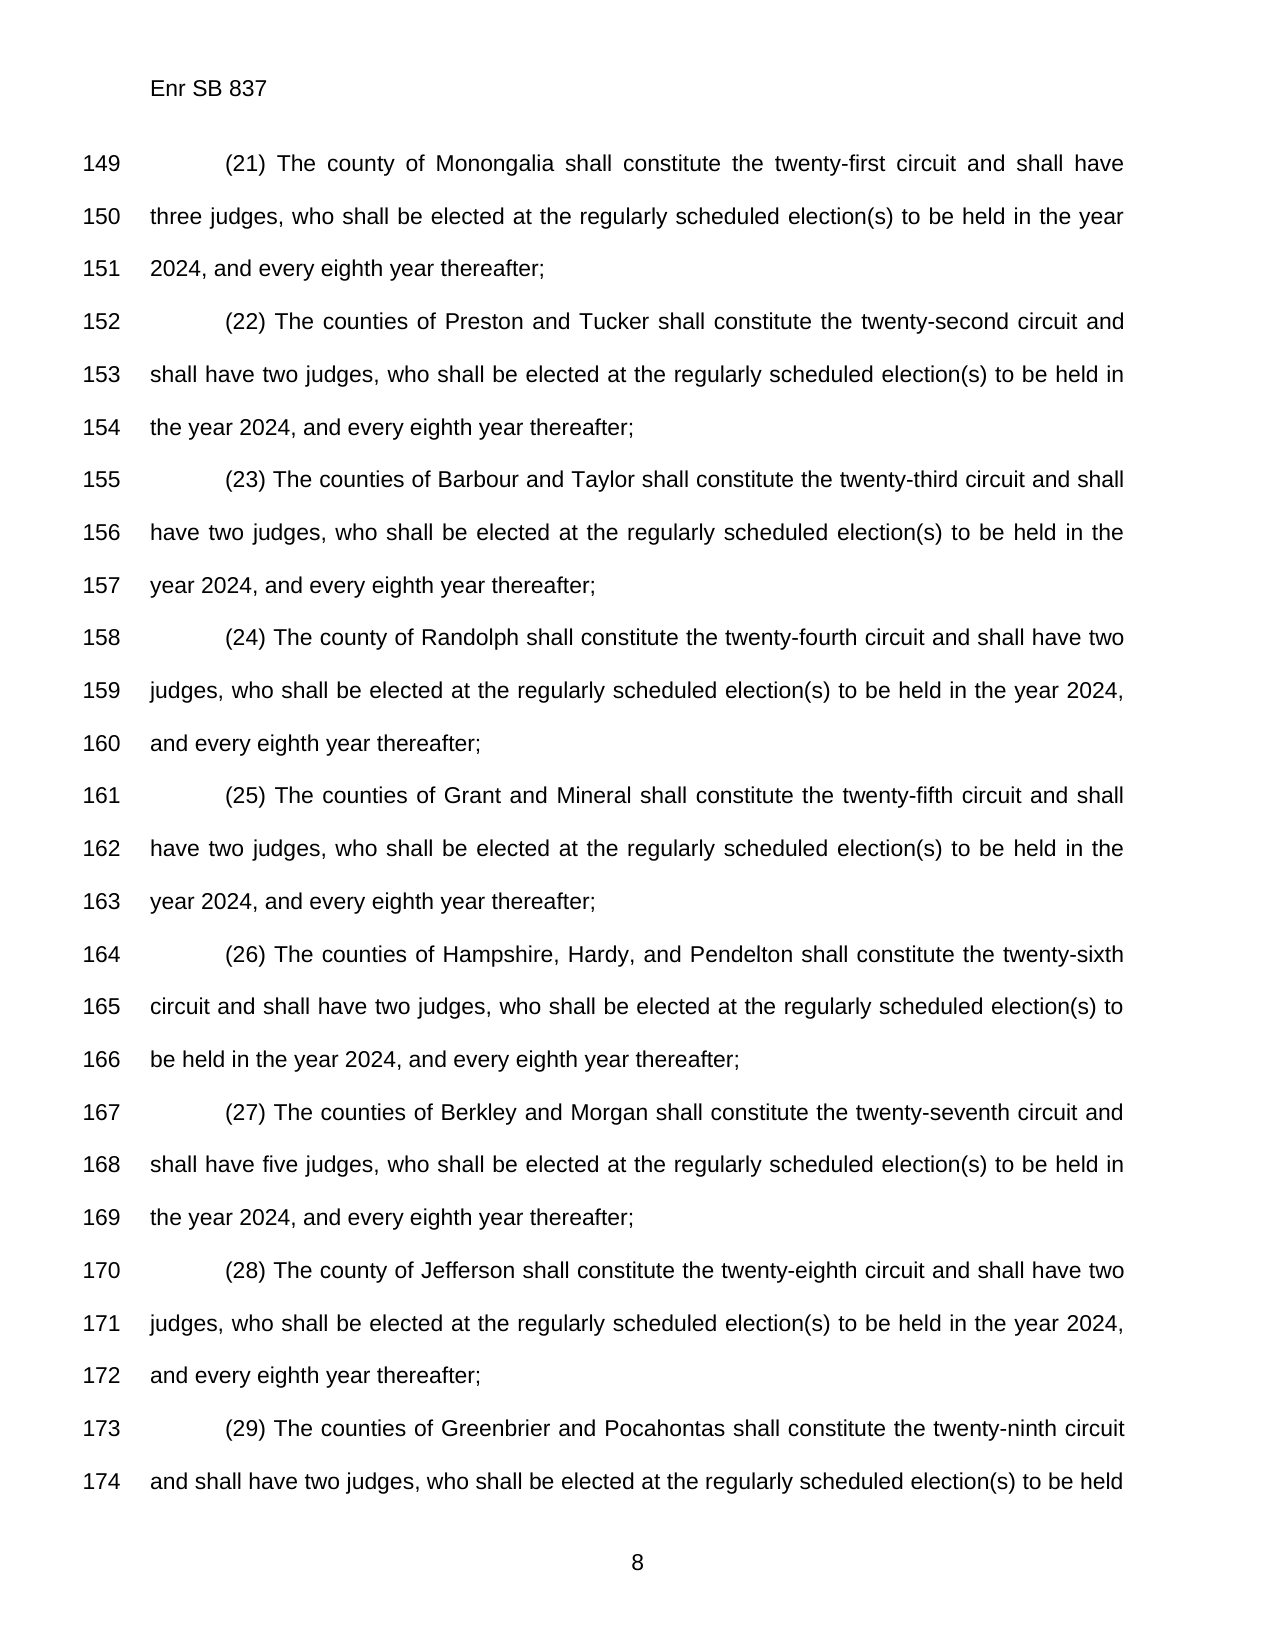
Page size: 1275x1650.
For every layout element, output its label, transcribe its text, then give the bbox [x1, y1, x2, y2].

text (27) The counties of Berkley and Morgan shall constitute the twenty-seventh circuit and shall have five judges, who shall be elected at the regularly scheduled election(s) to be held in the year 2024, and every eighth year thereafter; [150, 1099, 1125, 1231]
text (26) The counties of Hampshire, Hardy, and Pendelton shall constitute the twenty-sixth circuit and shall have two judges, who shall be elected at the regularly scheduled election(s) to be held in the year 2024, and every eighth year thereafter; [150, 941, 1125, 1072]
text (28) The county of Jefferson shall constitute the twenty-eighth circuit and shall have two judges, who shall be elected at the regularly scheduled election(s) to be held in the year 2024, and every eighth year thereafter; [150, 1257, 1125, 1389]
text (22) The counties of Preston and Tucker shall constitute the twenty-second circuit and shall have two judges, who shall be elected at the regularly scheduled election(s) to be held in the year 2024, and every eighth year thereafter; [150, 308, 1125, 440]
text (24) The county of Randolph shall constitute the twenty-fourth circuit and shall have two judges, who shall be elected at the regularly scheduled election(s) to be held in the year 2024, and every eighth year thereafter; [150, 624, 1125, 756]
text (21) The county of Monongalia shall constitute the twenty-first circuit and shall have three judges, who shall be elected at the regularly scheduled election(s) to be held in the year 2024, and every eighth year thereafter; [150, 150, 1125, 282]
text (25) The counties of Grant and Mineral shall constitute the twenty-fifth circuit and shall have two judges, who shall be elected at the regularly scheduled election(s) to be held in the year 2024, and every eighth year thereafter; [150, 782, 1125, 914]
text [150, 1415, 1125, 1494]
text (23) The counties of Barbour and Taylor shall constitute the twenty-third circuit and shall have two judges, who shall be elected at the regularly scheduled election(s) to be held in the year 2024, and every eighth year thereafter; [150, 466, 1125, 598]
